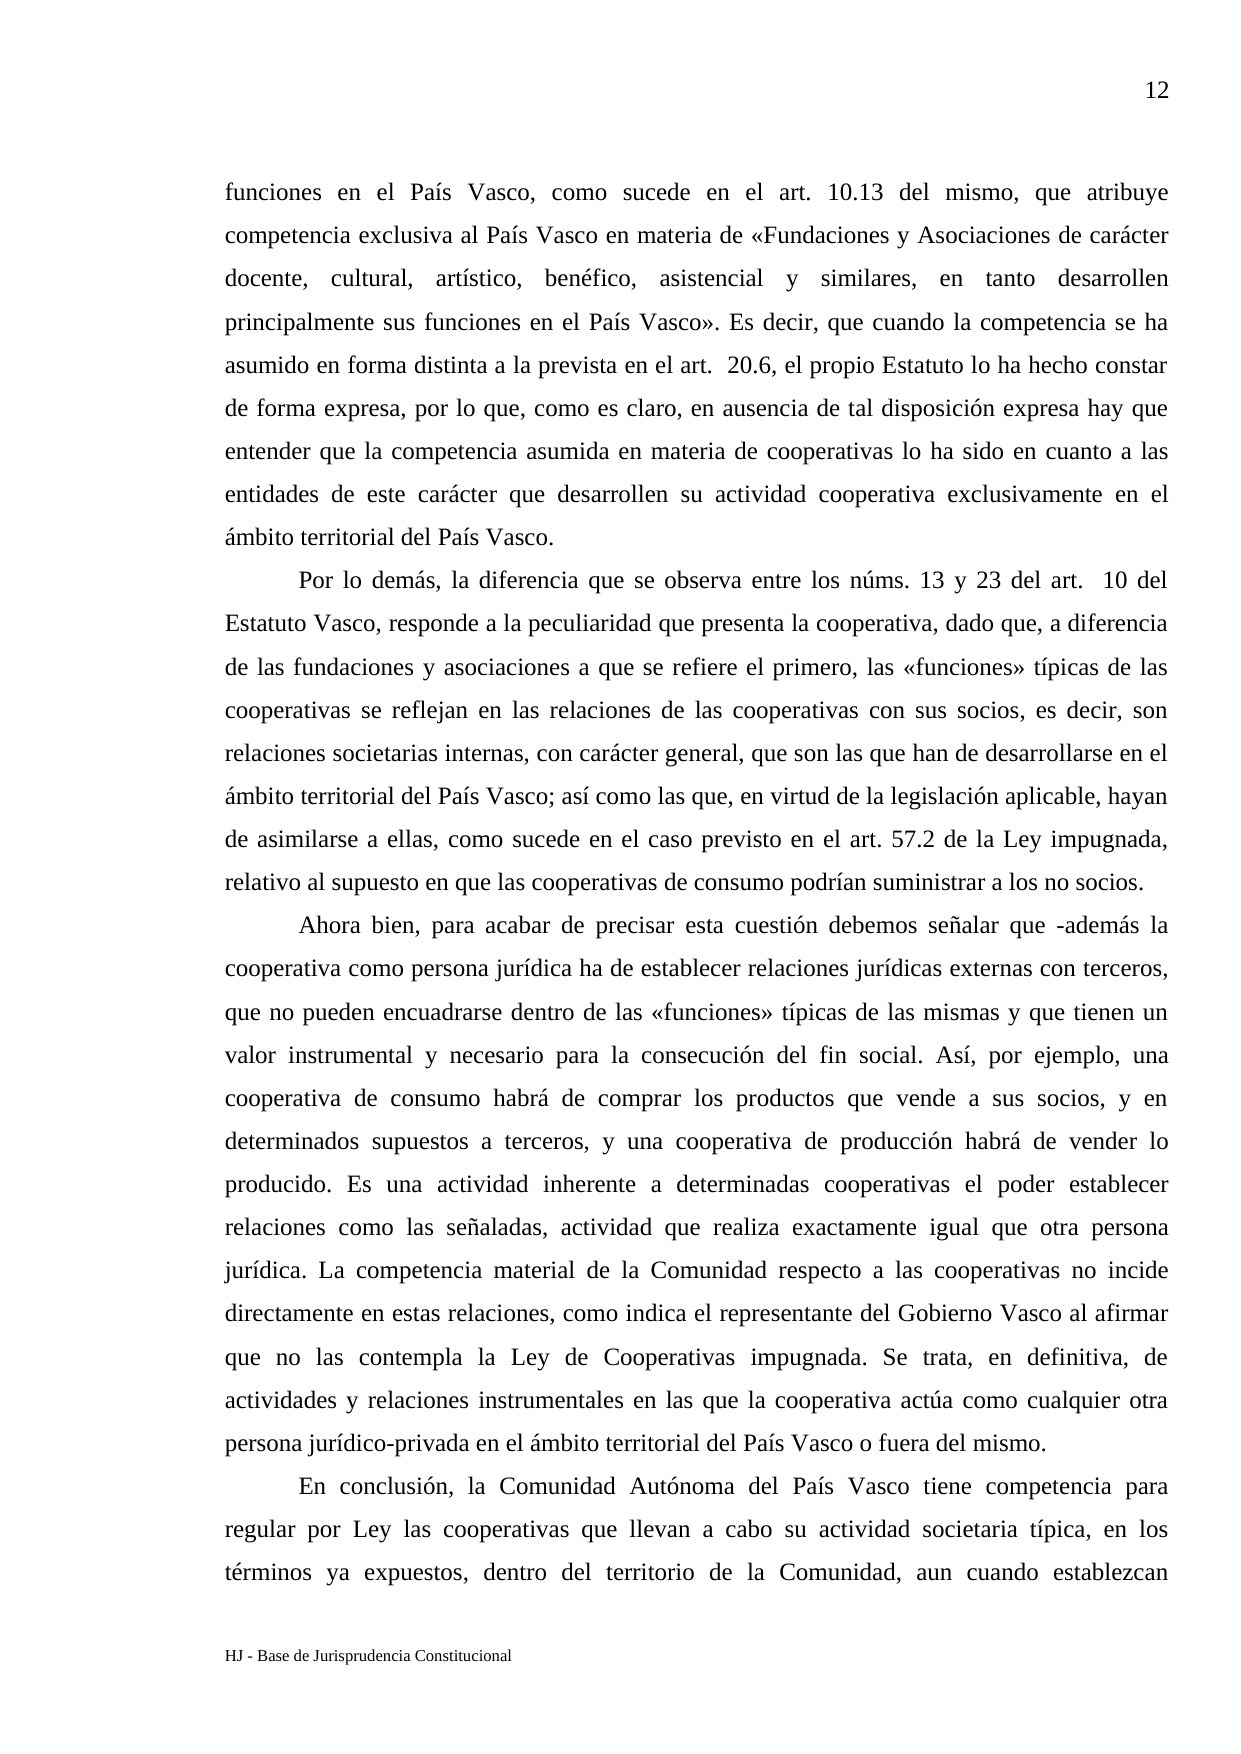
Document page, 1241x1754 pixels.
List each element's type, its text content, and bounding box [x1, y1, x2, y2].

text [224, 1471, 1169, 1586]
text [224, 177, 1169, 551]
text Por lo demás, la diferencia que se observa entre los núms. 13 y 23 del art. 10 del Estatuto Vasco, responde a la peculiaridad que presenta la cooperativa, dado que, a diferencia de las fundaciones y asociaciones a que se refiere el primero, las «funciones» típicas de las cooperativas se reflejan en las relaciones de las cooperativas con sus socios, es decir, son relaciones societarias internas, con carácter general, que son las que han de desarrollarse en el ámbito territorial del País Vasco; así como las que, en virtud de la legislación aplicable, hayan de asimilarse a ellas, como sucede en el caso previsto en el art. 57.2 de la Ley impugnada, relativo al supuesto en que las cooperativas de consumo podrían suministrar a los no socios. [224, 565, 1169, 896]
text Ahora bien, para acabar de precisar esta cuestión debemos señalar que -además la cooperativa como persona jurídica ha de establecer relaciones jurídicas externas con terceros, que no pueden encuadrarse dentro de las «funciones» típicas de las mismas y que tienen un valor instrumental y necesario para la consecución del fin social. Así, por ejemplo, una cooperativa de consumo habrá de comprar los productos que vende a sus socios, y en determinados supuestos a terceros, y una cooperativa de producción habrá de vender lo producido. Es una actividad inherente a determinadas cooperativas el poder establecer relaciones como las señaladas, actividad que realiza exactamente igual que otra persona jurídica. La competencia material de la Comunidad respecto a las cooperativas no incide directamente en estas relaciones, como indica el representante del Gobierno Vasco al afirmar que no las contempla la Ley de Cooperativas impugnada. Se trata, en definitiva, de actividades y relaciones instrumentales en las que la cooperativa actúa como cualquier otra persona jurídico-privada en el ámbito territorial del País Vasco o fuera del mismo. [224, 910, 1169, 1457]
